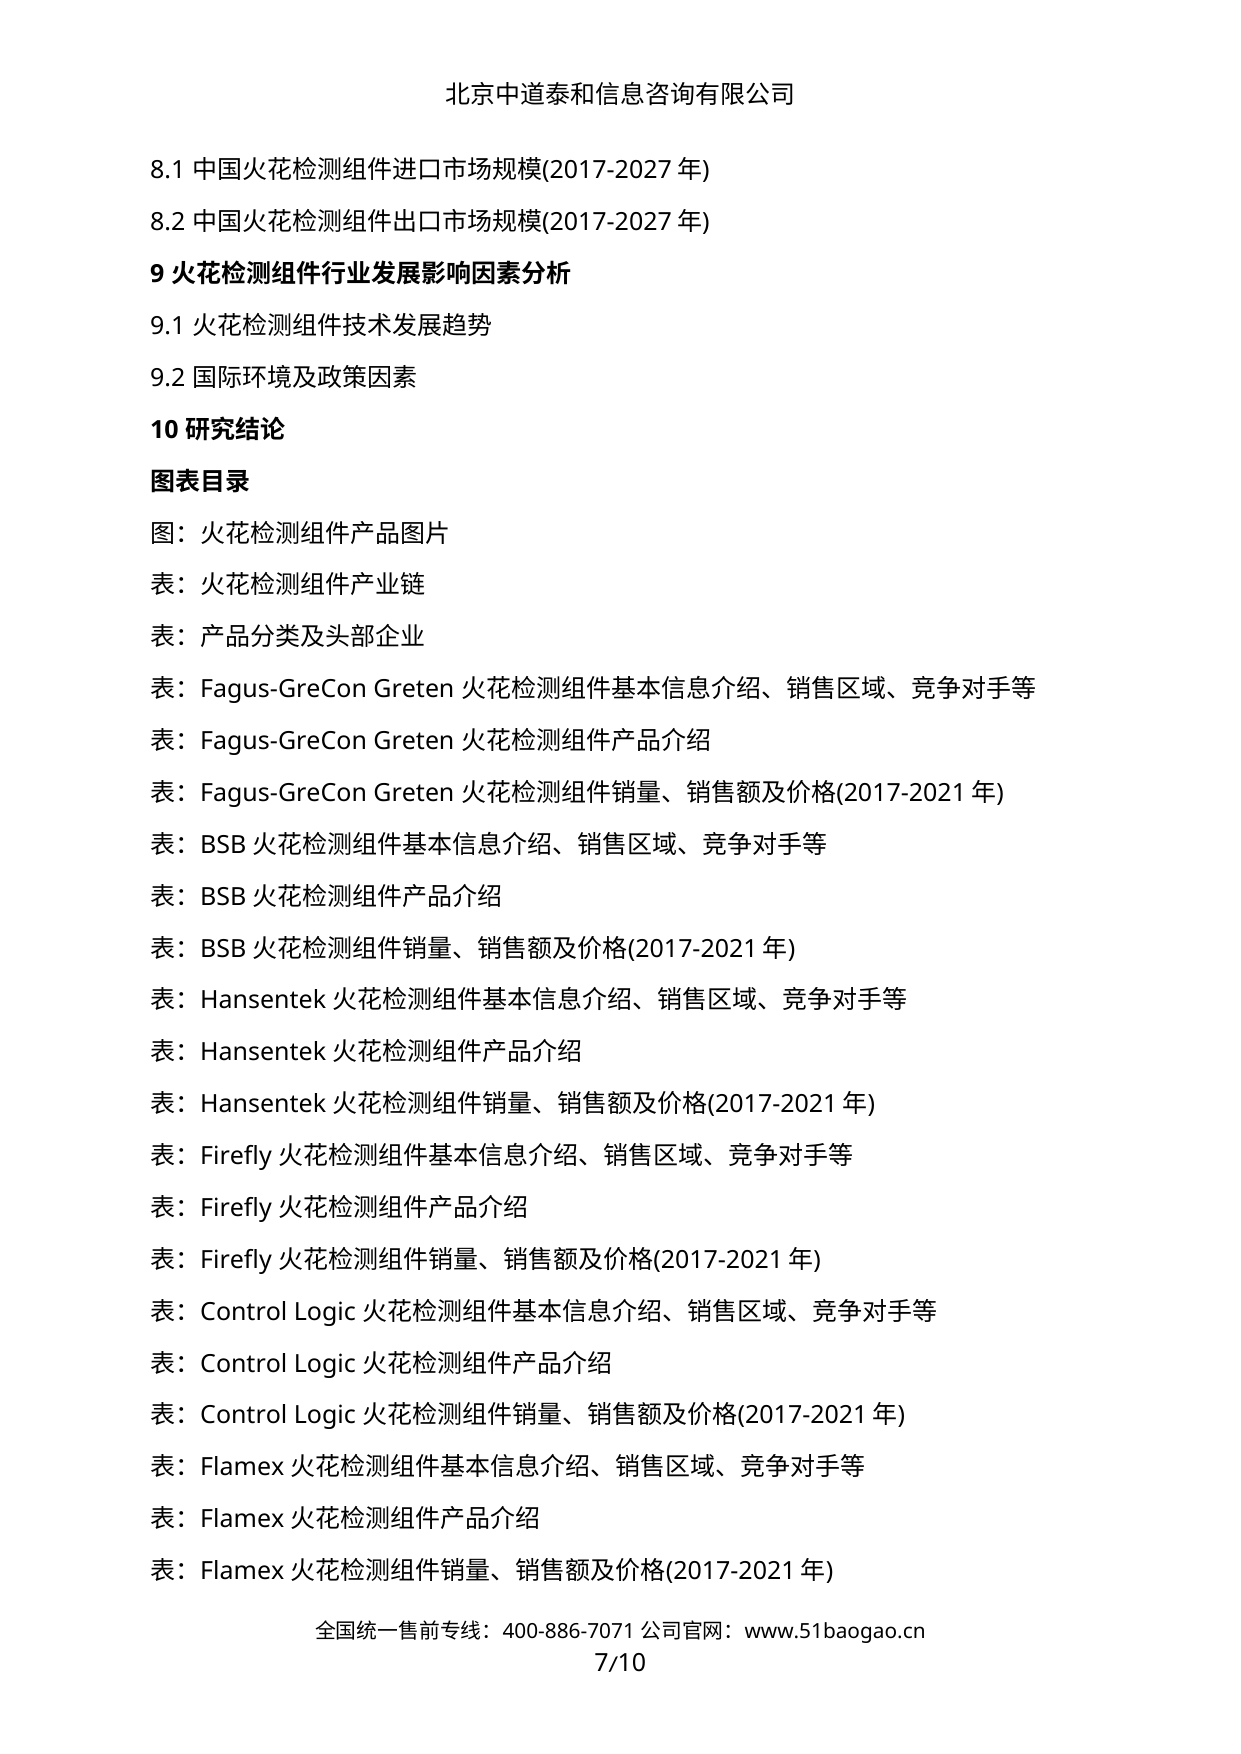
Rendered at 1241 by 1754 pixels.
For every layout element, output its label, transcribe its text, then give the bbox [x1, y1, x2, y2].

text 表：Hansentek 火花检测组件基本信息介绍、销售区域、竞争对手等 [150, 980, 1090, 1016]
text 表：产品分类及头部企业 [150, 617, 1090, 653]
text 9.2 国际环境及政策因素 [150, 357, 1090, 394]
text 表：Fagus-GreCon Greten 火花检测组件销量、销售额及价格(2017-2021年) [150, 772, 1090, 809]
text 表：BSB 火花检测组件产品介绍 [150, 876, 1090, 912]
text 表：Firefly 火花检测组件销量、销售额及价格(2017-2021年) [150, 1239, 1090, 1276]
text 表：Control Logic 火花检测组件产品介绍 [150, 1343, 1090, 1379]
text 表：Control Logic 火花检测组件基本信息介绍、销售区域、竞争对手等 [150, 1291, 1090, 1327]
text 图：火花检测组件产品图片 [150, 513, 1090, 549]
text 8.1 中国火花检测组件进口市场规模(2017-2027年) [150, 150, 1090, 186]
text 表：Firefly 火花检测组件基本信息介绍、销售区域、竞争对手等 [150, 1136, 1090, 1172]
text 表：Hansentek 火花检测组件销量、销售额及价格(2017-2021年) [150, 1084, 1090, 1120]
text 表：火花检测组件产业链 [150, 565, 1090, 601]
text 9 火花检测组件行业发展影响因素分析 [150, 254, 1090, 290]
text 表：BSB 火花检测组件销量、销售额及价格(2017-2021年) [150, 928, 1090, 964]
text 表：BSB 火花检测组件基本信息介绍、销售区域、竞争对手等 [150, 824, 1090, 861]
text 表：Firefly 火花检测组件产品介绍 [150, 1187, 1090, 1224]
text 表：Control Logic 火花检测组件销量、销售额及价格(2017-2021年) [150, 1395, 1090, 1431]
text 表：Hansentek 火花检测组件产品介绍 [150, 1032, 1090, 1068]
text 8.2 中国火花检测组件出口市场规模(2017-2027年) [150, 202, 1090, 238]
text 表：Fagus-GreCon Greten 火花检测组件产品介绍 [150, 721, 1090, 757]
text 表：Flamex 火花检测组件产品介绍 [150, 1499, 1090, 1535]
text 表：Flamex 火花检测组件销量、销售额及价格(2017-2021年) [150, 1551, 1090, 1587]
text 表：Flamex 火花检测组件基本信息介绍、销售区域、竞争对手等 [150, 1447, 1090, 1483]
text 9.1 火花检测组件技术发展趋势 [150, 306, 1090, 342]
text 图表目录 [150, 461, 1090, 497]
text 表：Fagus-GreCon Greten 火花检测组件基本信息介绍、销售区域、竞争对手等 [150, 669, 1090, 705]
text 10 研究结论 [150, 409, 1090, 446]
